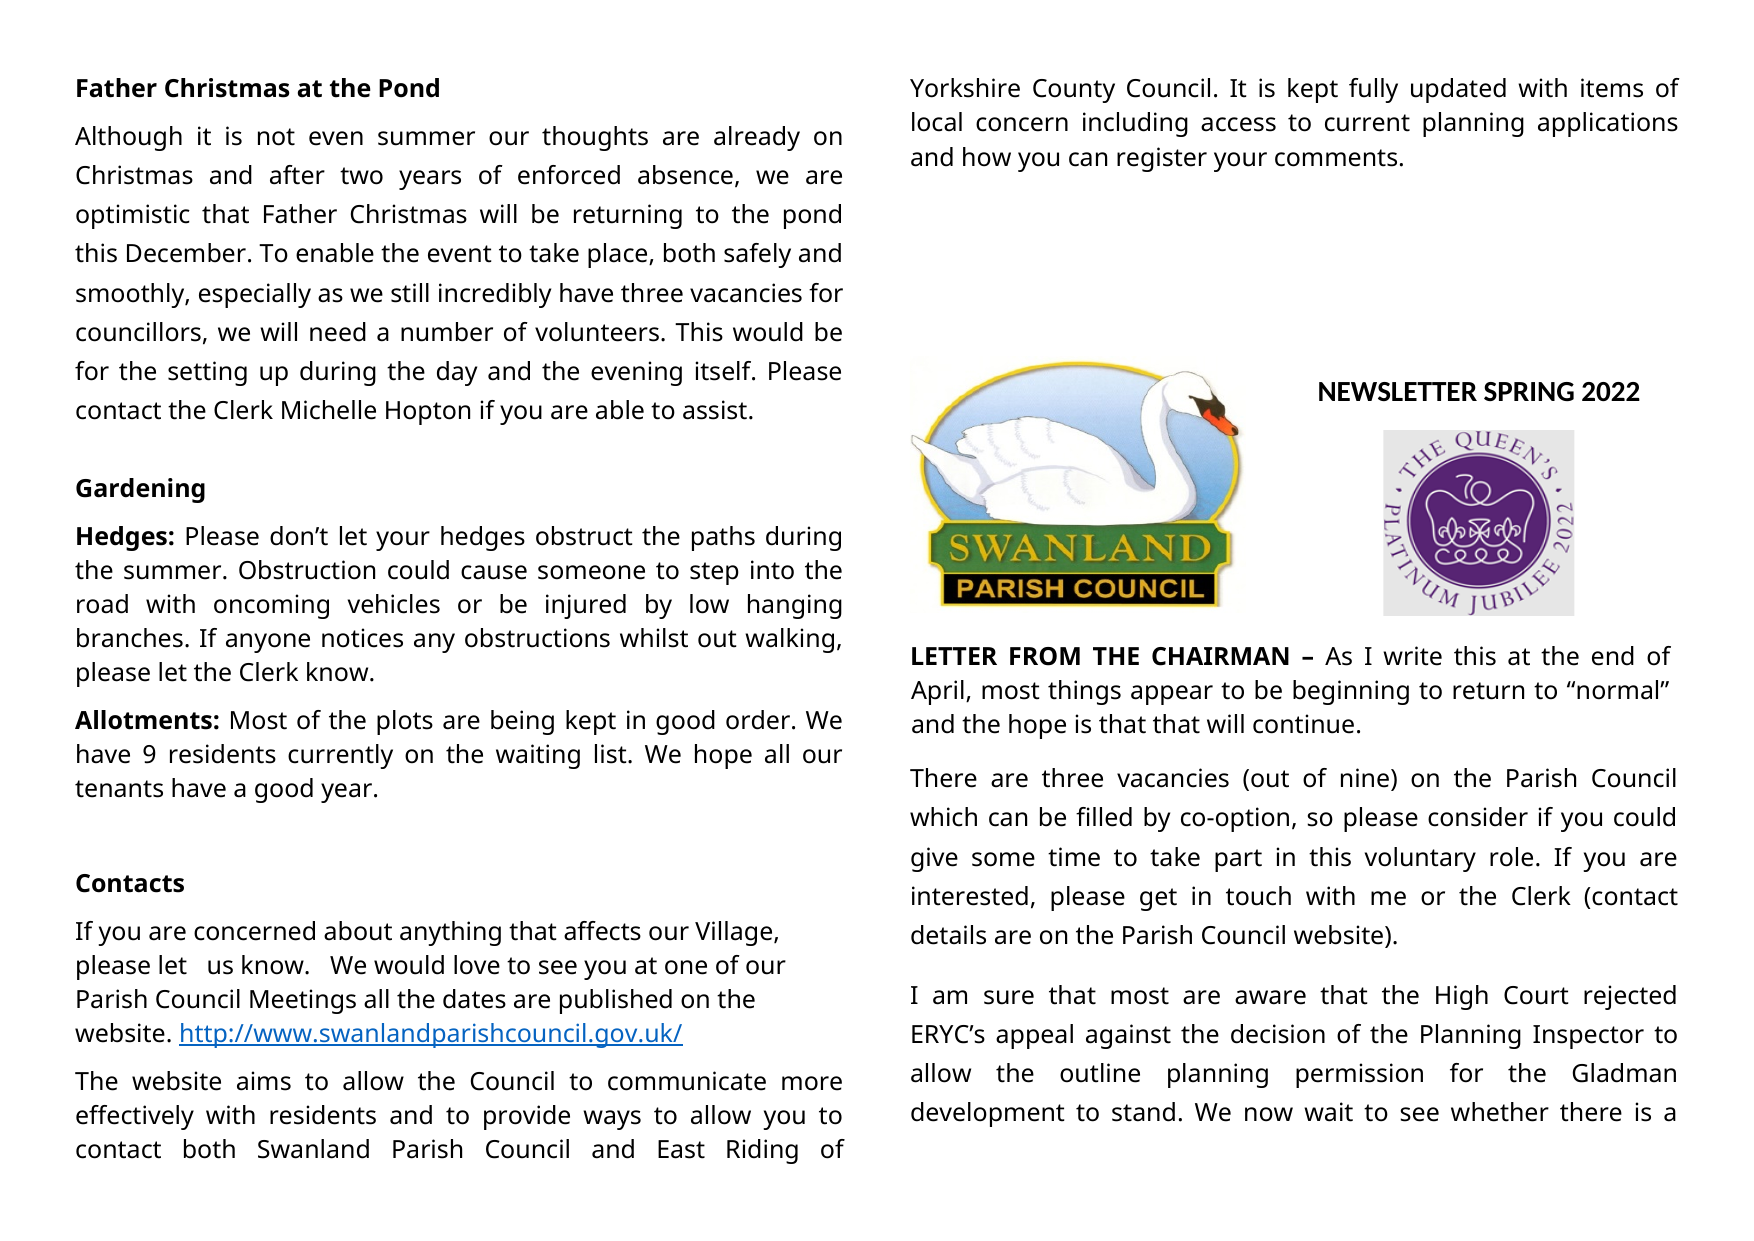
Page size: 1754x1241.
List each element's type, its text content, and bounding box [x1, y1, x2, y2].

picture [1383, 430, 1575, 616]
text If you are concerned about anything that affects our Village, please let us know. We would love to see you at one of our Parish Council Meetings all the dates are published on the website. http://www.swanlandparishcouncil.gov.uk/ [75, 913, 844, 1050]
text The website aims to allow the Council to communicate more effectively with residents and to provide ways to allow you to contact both Swanland Parish Council and East Riding of Yorkshire County Council. It is kept fully updated with items of local concern including access to current planning applications and how you can register your comments. [910, 71, 1679, 173]
text Gardening [75, 471, 844, 505]
text Hedges: Please don’t let your hedges obstruct the paths during the summer. Obstruction could cause someone to step into the road with oncoming vehicles or be injured by low hanging branches. If anyone notices any obstructions whilst out walking, please let the Clerk know. [75, 519, 844, 689]
text Although it is not even summer our thoughts are already on Christmas and after two years of enforced absence, we are optimistic that Father Christmas will be returning to the pond this December. To enable the event to take place, both safely and smoothly, especially as we still incredibly have three vacancies for councillors, we will need a number of volunteers. This would be for the setting up during the day and the evening itself. Please contact the Clerk Michelle Hopton if you are able to assist. [75, 119, 844, 427]
picture [909, 356, 1246, 613]
text LETTER FROM THE CHAIRMAN – As I write this at the end of April, most things appear to be beginning to return to “normal” and the hope is that that will continue. [910, 638, 1670, 741]
text Father Christmas at the Pond [75, 71, 844, 105]
text The website aims to allow the Council to communicate more effectively with residents and to provide ways to allow you to contact both Swanland Parish Council and East Riding of Yorkshire County Council. It is kept fully updated with items of local concern including access to current planning applications and how you can register your comments. [75, 1063, 844, 1166]
table_header [910, 326, 1294, 638]
text Contacts [75, 866, 844, 900]
text Allotments: Most of the plots are being kept in good order. We have 9 residents currently on the waiting list. We hope all our tenants have a good year. [75, 703, 844, 805]
table_header NEWSLETTER SPRING 2022 [1294, 326, 1677, 638]
text There are three vacancies (out of nine) on the Parish Council which can be filled by co-option, so please consider if you could give some time to take part in this voluntary role. If you are interested, please get in touch with me or the Clerk (contact details are on the Parish Council website). [910, 761, 1679, 952]
